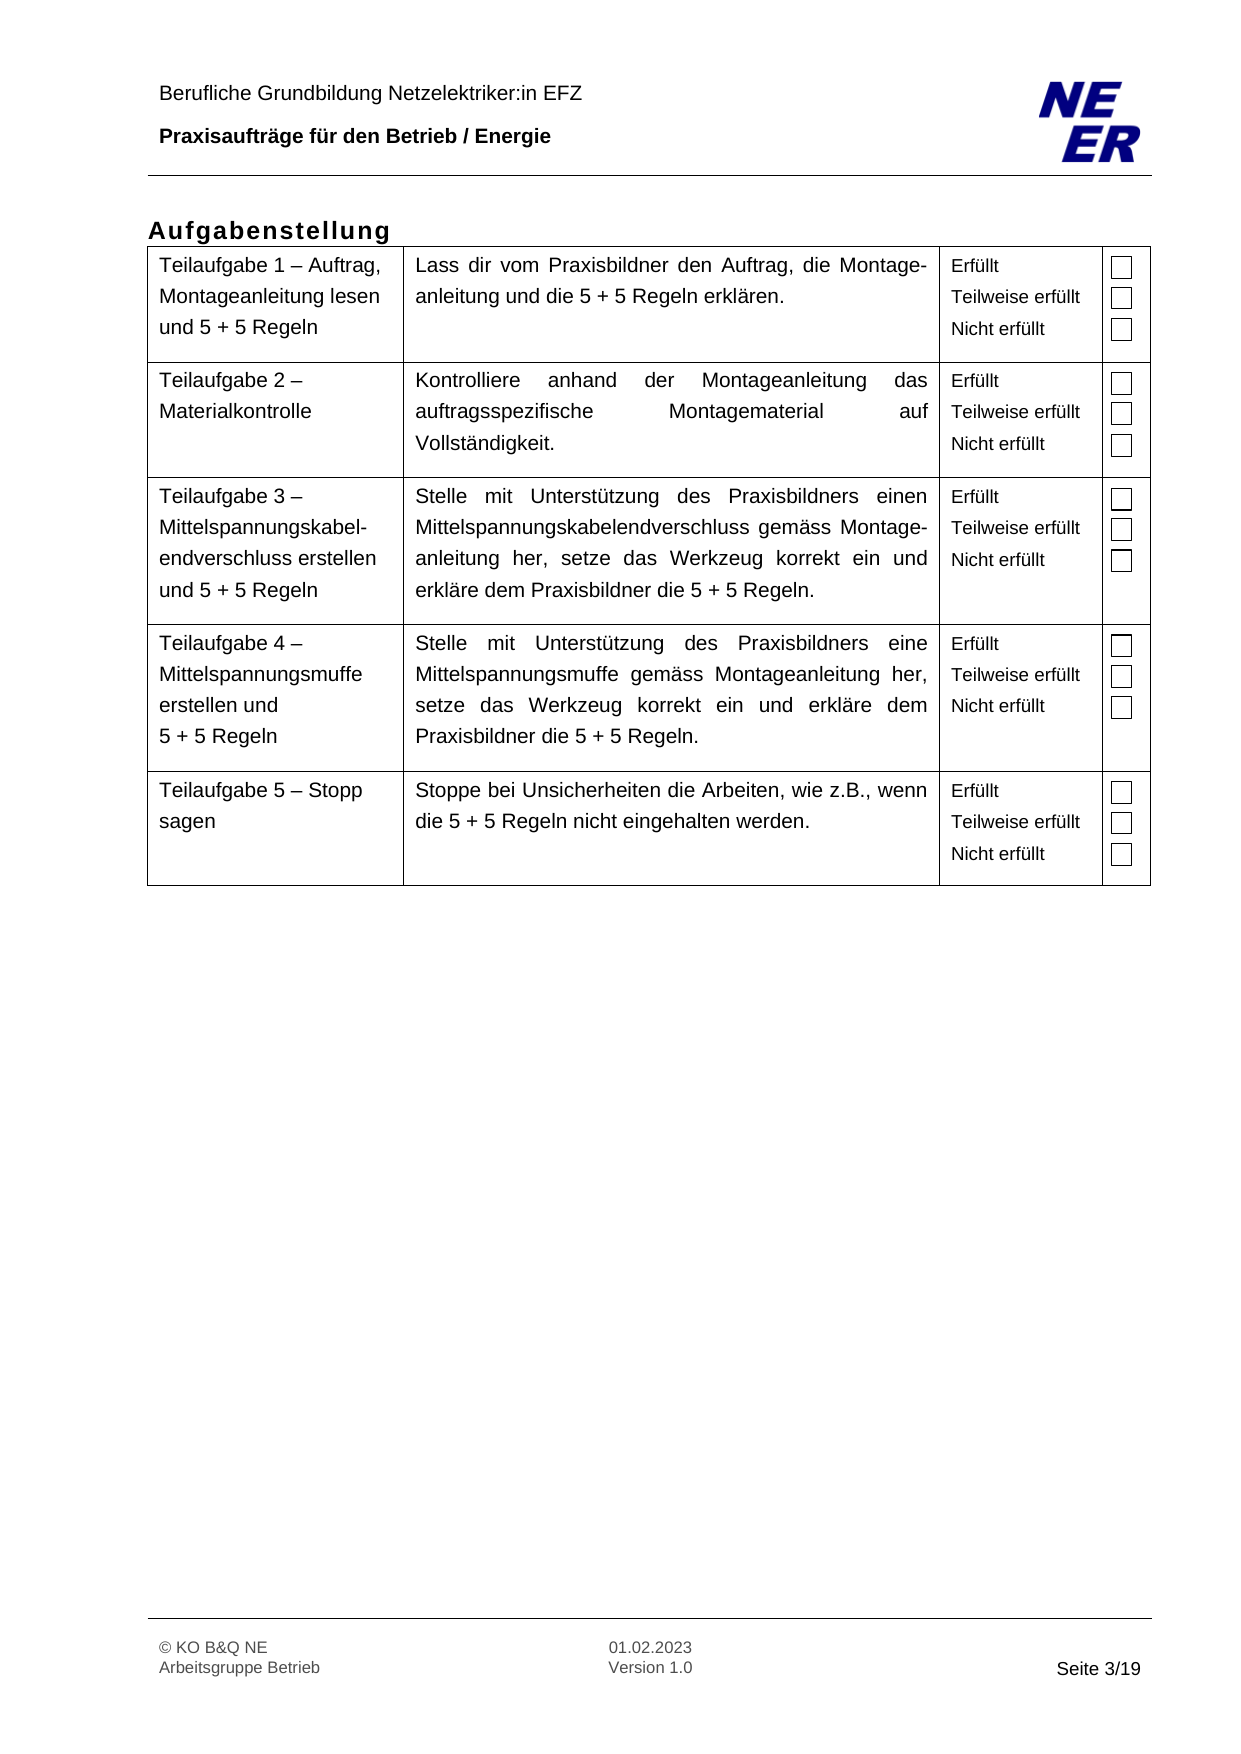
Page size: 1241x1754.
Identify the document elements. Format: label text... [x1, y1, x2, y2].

table_cell Teilaufgabe 3 – Mittelspannungskabel-endverschluss erstellen und 5 + 5 Regeln [148, 478, 403, 624]
table_header Lass dir vom Praxisbildner den Auftrag, die Montage-anleitung und die 5 + 5 Regeln erklären. [404, 247, 939, 362]
text Aufgabenstellung [148, 215, 1152, 246]
table_cell Erfüllt Teilweise erfüllt Nicht erfüllt [940, 625, 1102, 771]
table_cell [1103, 625, 1150, 771]
table_cell Stelle mit Unterstützung des Praxisbildners einen Mittelspannungskabelendverschluss gemäss Montage-anleitung her, setze das Werkzeug korrekt ein und erkläre dem Praxisbildner die 5 + 5 Regeln. [404, 478, 939, 624]
table_cell Teilaufgabe 4 – Mittelspannungsmuffe erstellen und 5 + 5 Regeln [148, 625, 403, 771]
table_cell Stelle mit Unterstützung des Praxisbildners eine Mittelspannungsmuffe gemäss Montageanleitung her, setze das Werkzeug korrekt ein und erkläre dem Praxisbildner die 5 + 5 Regeln. [404, 625, 939, 771]
table_cell Erfüllt Teilweise erfüllt Nicht erfüllt [940, 478, 1102, 624]
table_header [1103, 247, 1150, 362]
table_cell [1103, 478, 1150, 624]
table_cell Stoppe bei Unsicherheiten die Arbeiten, wie z.B., wenn die 5 + 5 Regeln nicht eingehalten werden. [404, 772, 939, 885]
table_cell Teilaufgabe 2 – Materialkontrolle [148, 363, 403, 477]
table_cell Kontrolliere anhand der Montageanleitung das auftragsspezifische Montagematerial auf Vollständigkeit. [404, 363, 939, 477]
picture [1038, 81, 1141, 163]
table_cell Teilaufgabe 5 – Stopp sagen [148, 772, 403, 885]
table_cell [1103, 772, 1150, 885]
table_header Teilaufgabe 1 – Auftrag, Montageanleitung lesen und 5 + 5 Regeln [148, 247, 403, 362]
table_cell Erfüllt Teilweise erfüllt Nicht erfüllt [940, 772, 1102, 885]
table_cell [1103, 363, 1150, 477]
table_header Erfüllt Teilweise erfüllt Nicht erfüllt [940, 247, 1102, 362]
table_cell Erfüllt Teilweise erfüllt Nicht erfüllt [940, 363, 1102, 477]
